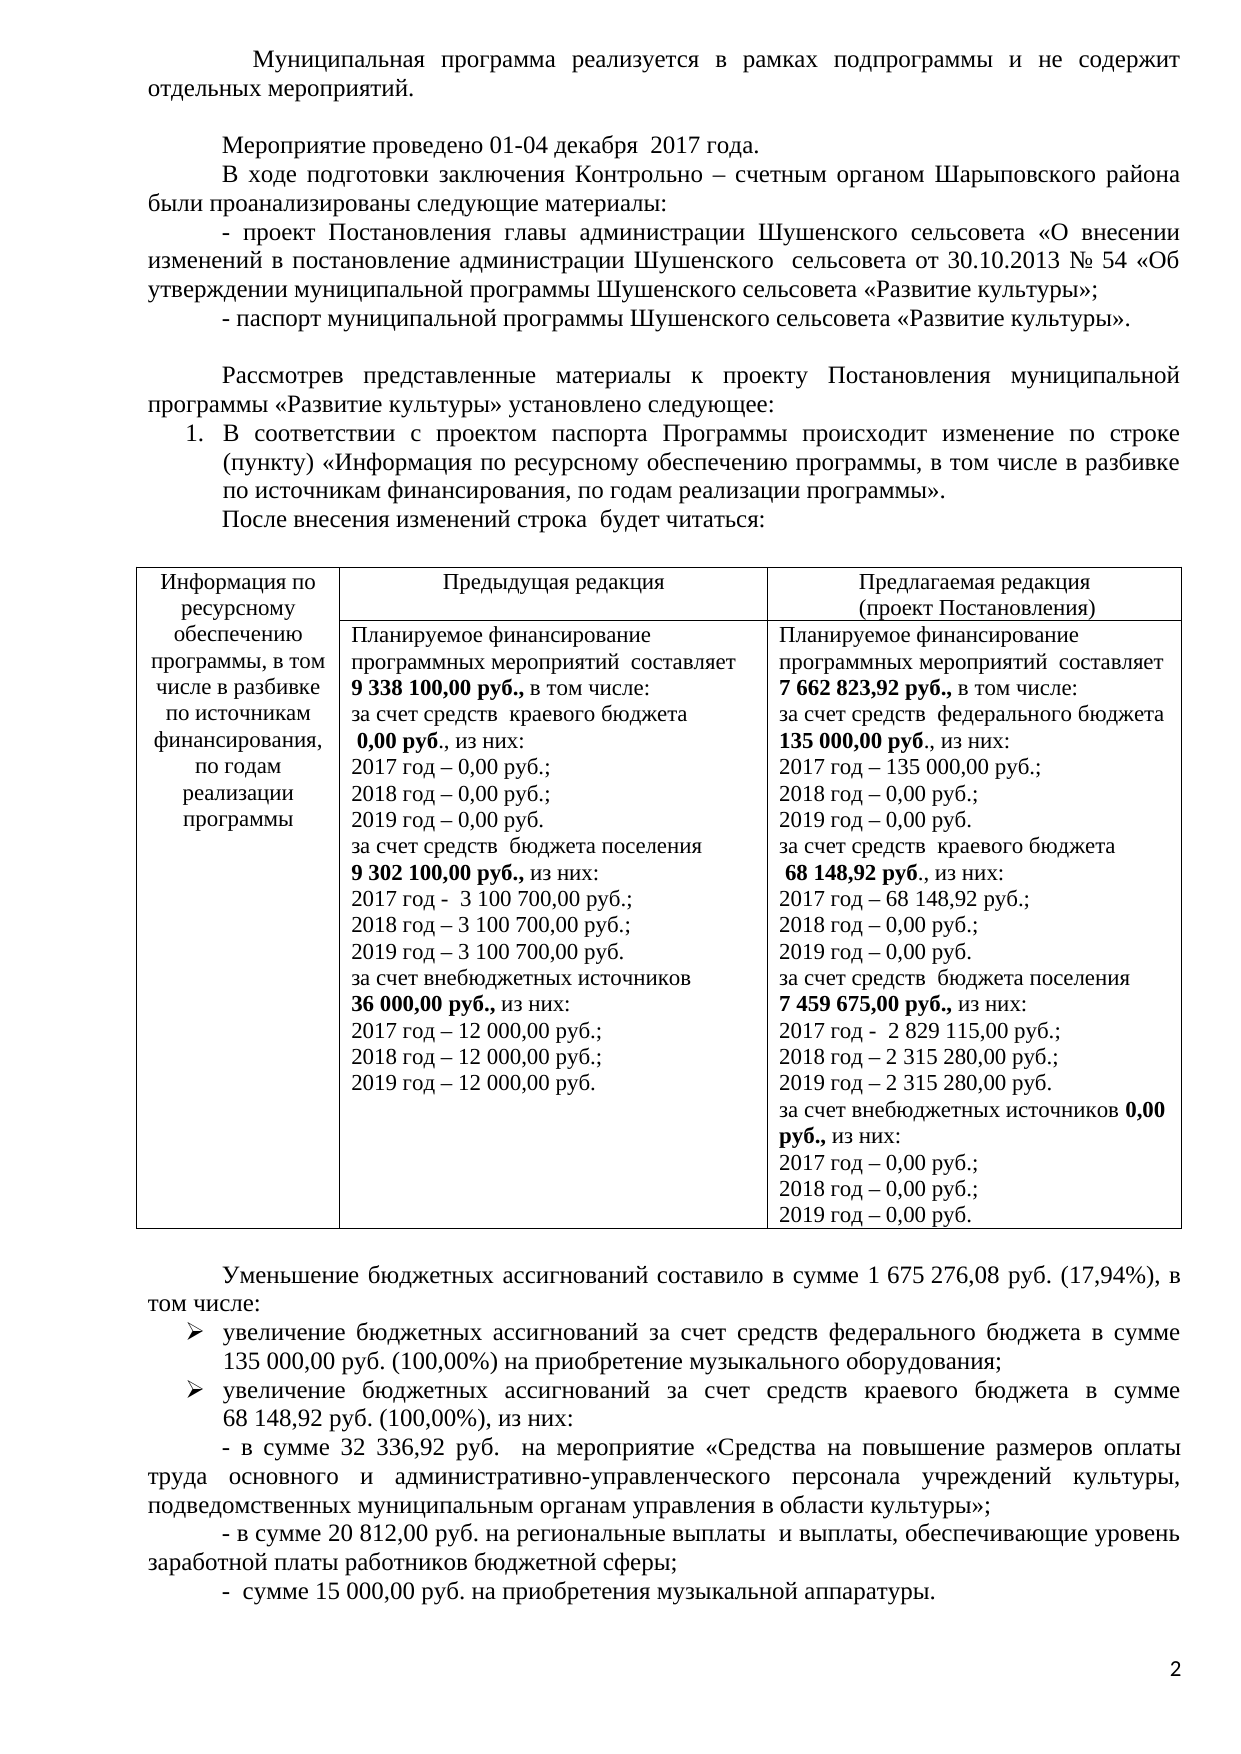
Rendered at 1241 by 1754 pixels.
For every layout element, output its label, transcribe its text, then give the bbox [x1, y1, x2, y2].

list В соответствии с проектом паспорта Программы происходит изменение по строке (пункту) «Информация по ресурсному обеспечению программы, в том числе в разбивке по источникам финансирования, по годам реализации программы». [185, 418, 1181, 504]
list увеличение бюджетных ассигнований за счет средств федерального бюджета в сумме 135 000,00 руб. (100,00%) на приобретение музыкального оборудования; [185, 1317, 1181, 1375]
text - проект Постановления главы администрации Шушенского сельсовета «О внесении изменений в постановление администрации Шушенского сельсовета от 30.10.2013 № 54 «Об утверждении муниципальной программы Шушенского сельсовета «Развитие культуры»; [148, 217, 1181, 303]
table_header Информация по ресурсному обеспечению программы, в том числе в разбивке по источникам финансирования, по годам реализации программы [137, 568, 339, 1228]
text После внесения изменений строка будет читаться: [148, 504, 1181, 533]
text Рассмотрев представленные материалы к проекту Постановления муниципальной программы «Развитие культуры» установлено следующее: [148, 361, 1181, 418]
text Мероприятие проведено 01-04 декабря 2017 года. [148, 131, 1181, 159]
text - сумме 15 000,00 руб. на приобретения музыкальной аппаратуры. [148, 1576, 1181, 1605]
text Уменьшение бюджетных ассигнований составило в сумме 1 675 276,08 руб. (17,94%), в том числе: [148, 1260, 1181, 1317]
text Муниципальная программа реализуется в рамках подпрограммы и не содержит отдельных мероприятий. [148, 44, 1181, 102]
text В ходе подготовки заключения Контрольно – счетным органом Шарыповского района были проанализированы следующие материалы: [148, 159, 1181, 217]
text - паспорт муниципальной программы Шушенского сельсовета «Развитие культуры». [148, 303, 1181, 332]
list увеличение бюджетных ассигнований за счет средств краевого бюджета в сумме 68 148,92 руб. (100,00%), из них: [185, 1375, 1181, 1432]
text - в сумме 32 336,92 руб. на мероприятие «Средства на повышение размеров оплаты труда основного и административно-управленческого персонала учреждений культуры, подведомственных муниципальным органам управления в области культуры»; [148, 1432, 1181, 1518]
table_cell Планируемое финансирование программных мероприятий составляет 9 338 100,00 руб., в том числе: за счет средств краевого бюджета 0,00 руб., из них: 2017 год – 0,00 руб.; 2018 год – 0,00 руб.; 2019 год – 0,00 руб. за счет средств бюджета поселения 9 302 100,00 руб., из них: 2017 год - 3 100 700,00 руб.; 2018 год – 3 100 700,00 руб.; 2019 год – 3 100 700,00 руб. за счет внебюджетных источников 36 000,00 руб., из них: 2017 год – 12 000,00 руб.; 2018 год – 12 000,00 руб.; 2019 год – 12 000,00 руб. [340, 621, 767, 1228]
table_header Предыдущая редакция [340, 568, 767, 620]
table_cell Планируемое финансирование программных мероприятий составляет 7 662 823,92 руб., в том числе: за счет средств федерального бюджета 135 000,00 руб., из них: 2017 год – 135 000,00 руб.; 2018 год – 0,00 руб.; 2019 год – 0,00 руб. за счет средств краевого бюджета 68 148,92 руб., из них: 2017 год – 68 148,92 руб.; 2018 год – 0,00 руб.; 2019 год – 0,00 руб. за счет средств бюджета поселения 7 459 675,00 руб., из них: 2017 год - 2 829 115,00 руб.; 2018 год – 2 315 280,00 руб.; 2019 год – 2 315 280,00 руб. за счет внебюджетных источников 0,00 руб., из них: 2017 год – 0,00 руб.; 2018 год – 0,00 руб.; 2019 год – 0,00 руб. [768, 621, 1181, 1228]
table_header Предлагаемая редакция (проект Постановления) [768, 568, 1181, 620]
text - в сумме 20 812,00 руб. на региональные выплаты и выплаты, обеспечивающие уровень заработной платы работников бюджетной сферы; [148, 1518, 1181, 1576]
